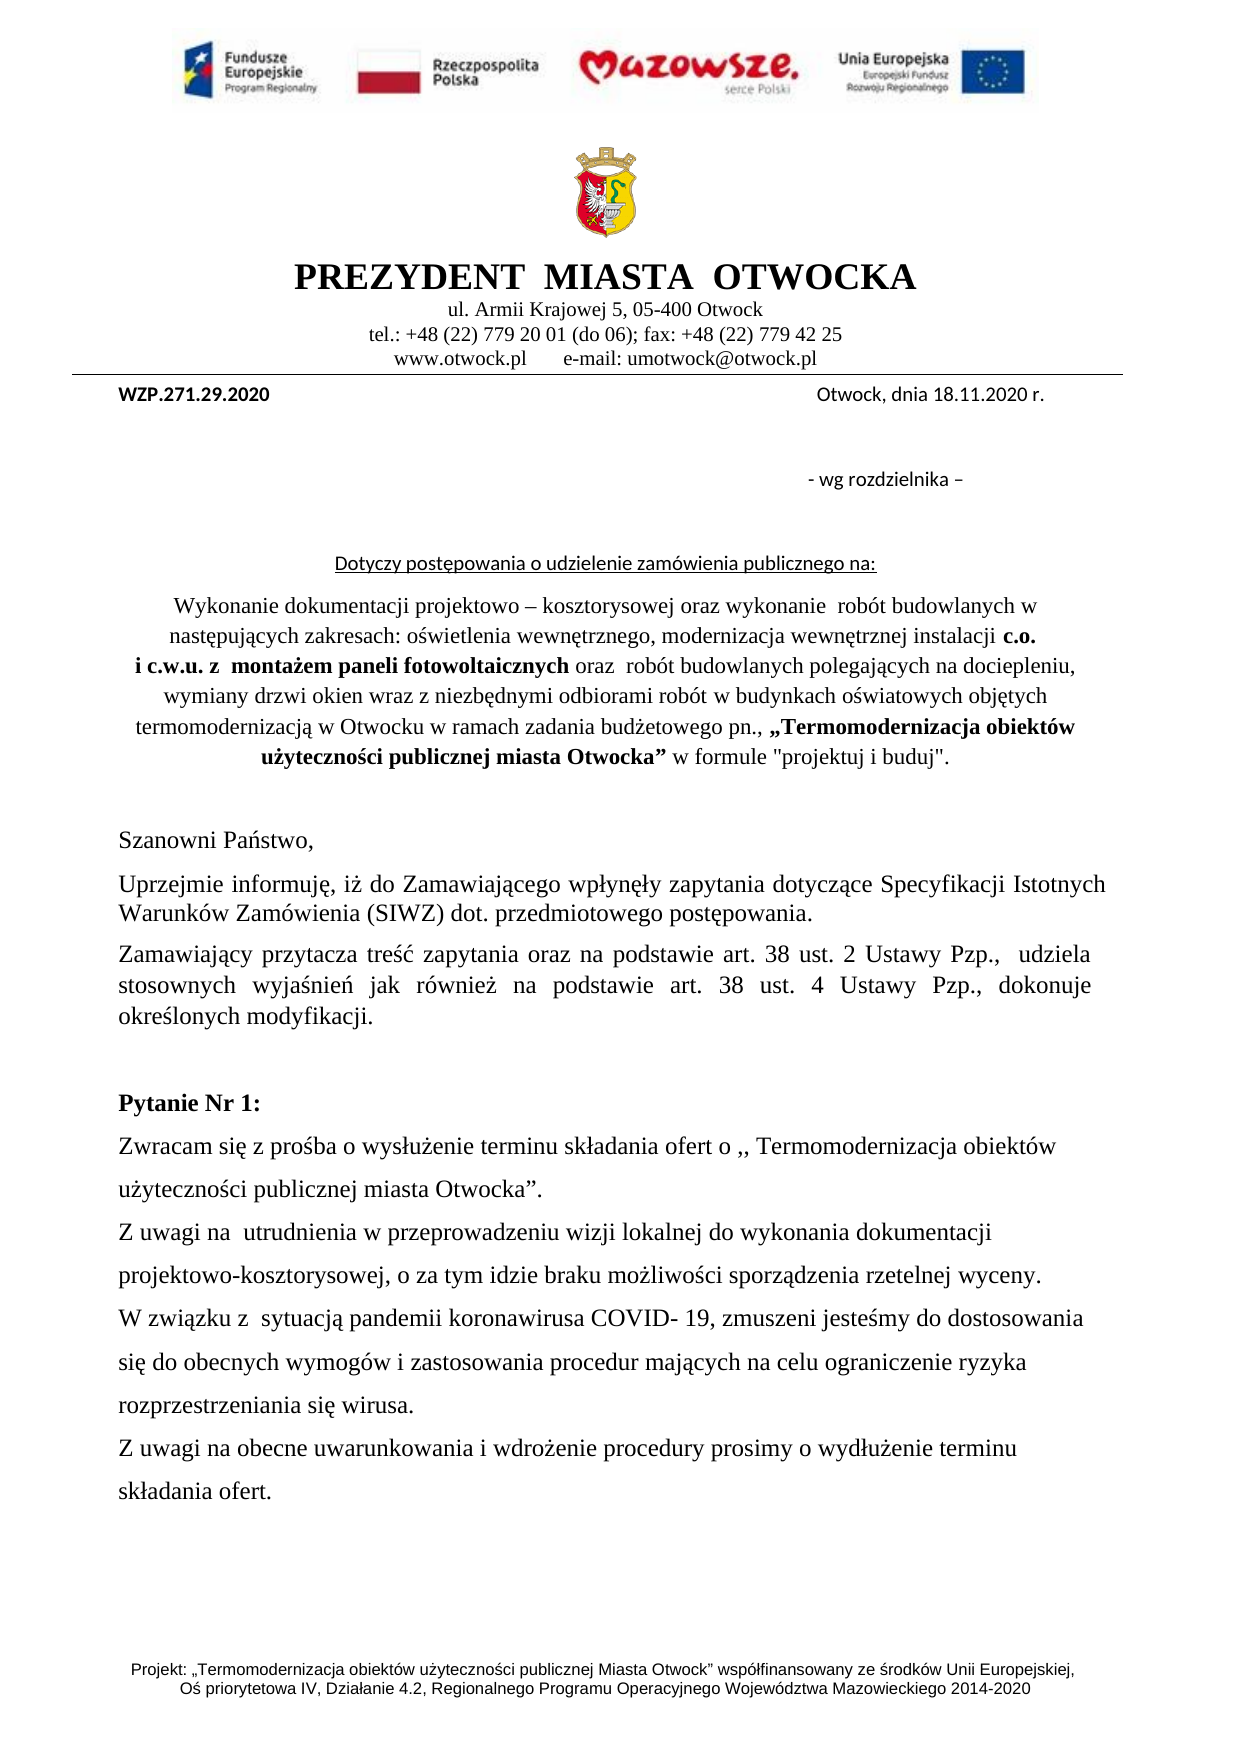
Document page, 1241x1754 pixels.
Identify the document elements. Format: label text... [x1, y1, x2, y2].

text Z uwagi na utrudnienia w przeprowadzeniu wizji lokalnej do wykonania dokumentacji projektowo-kosztorysowej, o za tym idzie braku możliwości sporządzenia rzetelnej wyceny. [118, 1217, 1093, 1289]
text Zwracam się z prośba o wysłużenie terminu składania ofert o ,, Termomodernizacja obiektów użyteczności publicznej miasta Otwocka”. [118, 1131, 1093, 1203]
text www.otwock.pl e-mail: umotwock@otwock.pl [118, 346, 1093, 369]
text WZP.271.29.2020 Otwock, dnia 18.11.2020 r. [118, 382, 1093, 407]
text Wykonanie dokumentacji projektowo – kosztorysowej oraz wykonanie robót budowlanych w następujących zakresach: oświetlenia wewnętrznego, modernizacja wewnętrznej instalacji c.o. i c.w.u. z montażem paneli fotowoltaicznych oraz robót budowlanych polegających na dociepleniu, wymiany drzwi okien wraz z niezbędnymi odbiorami robót w budynkach oświatowych objętych termomodernizacją w Otwocku w ramach zadania budżetowego pn., „Termomodernizacja obiektów użyteczności publicznej miasta Otwocka” w formule "projektuj i buduj". [118, 592, 1093, 769]
text Pytanie Nr 1: [118, 1088, 1093, 1117]
text ul. Armii Krajowej 5, 05-400 Otwock [118, 297, 1093, 321]
text Dotyczy postępowania o udzielenie zamówienia publicznego na: [118, 550, 1093, 575]
text PREZYDENT MIASTA OTWOCKA [118, 254, 1093, 297]
text - wg rozdzielnika – [591, 466, 1093, 491]
text Uprzejmie informuję, iż do Zamawiającego wpłynęły zapytania dotyczące Specyfikacji Istotnych Warunków Zamówienia (SIWZ) dot. przedmiotowego postępowania. [118, 869, 1107, 927]
text Szanowni Państwo, [118, 826, 1093, 854]
picture [574, 147, 637, 238]
text tel.: +48 (22) 779 20 01 (do 06); fax: +48 (22) 779 42 25 [118, 321, 1093, 346]
text W związku z sytuacją pandemii koronawirusa COVID- 19, zmuszeni jesteśmy do dostosowania się do obecnych wymogów i zastosowania procedur mających na celu ograniczenie ryzyka rozprzestrzeniania się wirusa. [118, 1303, 1093, 1418]
text Zamawiający przytacza treść zapytania oraz na podstawie art. 38 ust. 2 Ustawy Pzp., udziela stosownych wyjaśnień jak również na podstawie art. 38 ust. 4 Ustawy Pzp., dokonuje określonych modyfikacji. [118, 939, 1093, 1030]
text Z uwagi na obecne uwarunkowania i wdrożenie procedury prosimy o wydłużenie terminu składania ofert. [118, 1433, 1093, 1505]
picture [171, 28, 1039, 113]
